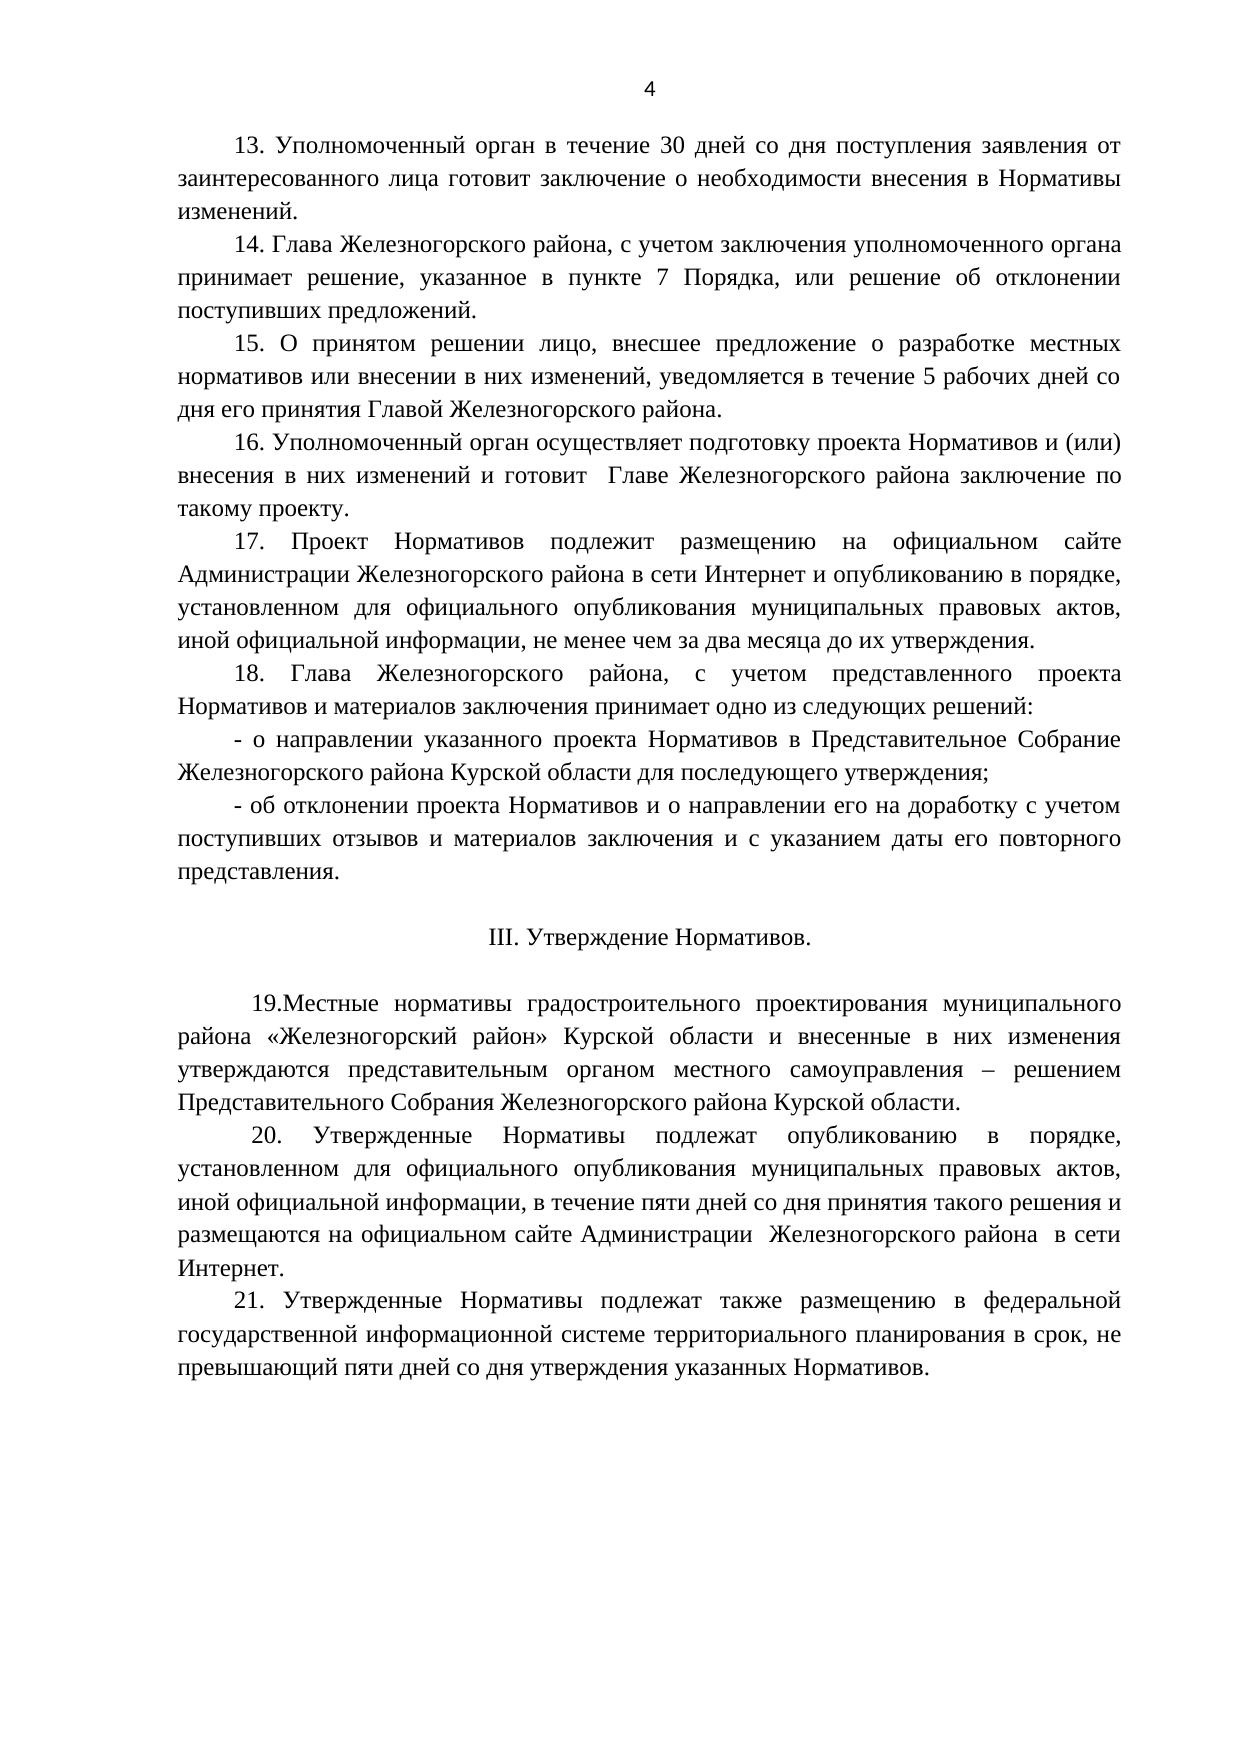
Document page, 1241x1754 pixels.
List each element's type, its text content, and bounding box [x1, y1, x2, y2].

text 18. Глава Железногорского района, с учетом представленного проекта Нормативов и материалов заключения принимает одно из следующих решений: [177, 658, 1122, 720]
text 20. Утвержденные Нормативы подлежат опубликованию в порядке, установленном для официального опубликования муниципальных правовых актов, иной официальной информации, в течение пяти дней со дня принятия такого решения и размещаются на официальном сайте Администрации Железногорского района в сети Интернет. [177, 1121, 1122, 1281]
text 15. О принятом решении лицо, внесшее предложение о разработке местных нормативов или внесении в них изменений, уведомляется в течение 5 рабочих дней со дня его принятия Главой Железногорского района. [177, 328, 1122, 423]
text 13. Уполномоченный орган в течение 30 дней со дня поступления заявления от заинтересованного лица готовит заключение о необходимости внесения в Нормативы изменений. [177, 130, 1122, 225]
text - об отклонении проекта Нормативов и о направлении его на доработку с учетом поступивших отзывов и материалов заключения и с указанием даты его повторного представления. [177, 790, 1122, 885]
text 17. Проект Нормативов подлежит размещению на официальном сайте Администрации Железногорского района в сети Интернет и опубликованию в порядке, установленном для официального опубликования муниципальных правовых актов, иной официальной информации, не менее чем за два месяца до их утверждения. [177, 526, 1122, 654]
text 19.Местные нормативы градостроительного проектирования муниципального района «Железногорский район» Курской области и внесенные в них изменения утверждаются представительным органом местного самоуправления – решением Представительного Собрания Железногорского района Курской области. [177, 988, 1122, 1116]
text 21. Утвержденные Нормативы подлежат также размещению в федеральной государственной информационной системе территориального планирования в срок, не превышающий пяти дней со дня утверждения указанных Нормативов. [177, 1286, 1122, 1380]
text 14. Глава Железногорского района, с учетом заключения уполномоченного органа принимает решение, указанное в пункте 7 Порядка, или решение об отклонении поступивших предложений. [177, 229, 1122, 324]
text III. Утверждение Нормативов. [177, 922, 1122, 951]
text 16. Уполномоченный орган осуществляет подготовку проекта Нормативов и (или) внесения в них изменений и готовит Главе Железногорского района заключение по такому проекту. [177, 427, 1122, 522]
text - о направлении указанного проекта Нормативов в Представительное Собрание Железногорского района Курской области для последующего утверждения; [177, 724, 1122, 786]
